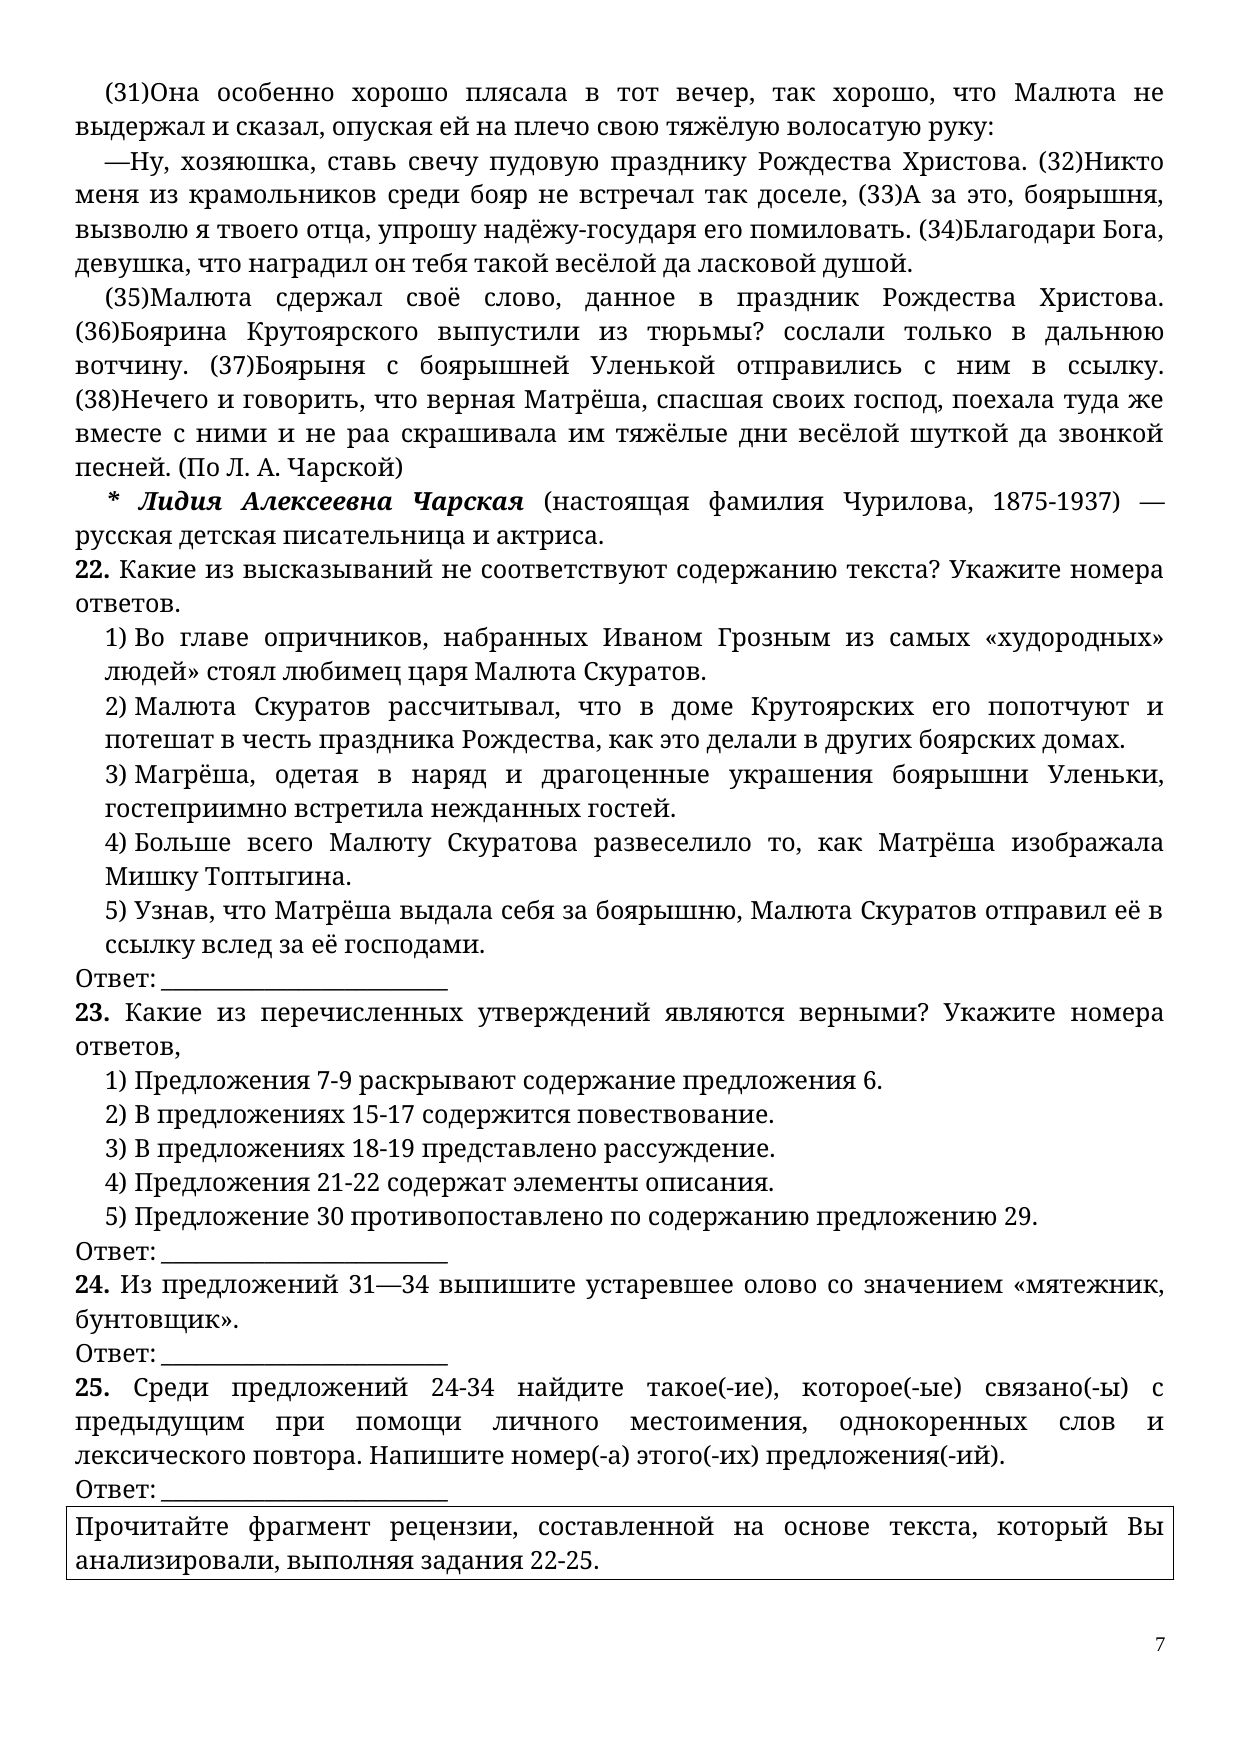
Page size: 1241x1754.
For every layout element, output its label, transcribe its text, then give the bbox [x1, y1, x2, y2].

text * Лидия Алексеевна Чарская (настоящая фамилия Чурилова, 1875-1937) — русская детская писательница и актриса. [75, 484, 1165, 552]
text 3) В предложениях 18-19 представлено рассуждение. [75, 1131, 1165, 1165]
text 24. Из предложений 31—34 выпишите устаревшее олово со значением «мятежник, бунтовщик». [75, 1267, 1165, 1335]
text 1) Во главе опричников, набранных Иваном Грозным из самых «худородных» людей» стоял любимец царя Малюта Скуратов. [104, 620, 1165, 688]
text Ответ: _________________________ [75, 1233, 1165, 1267]
text 2) В предложениях 15-17 содержится повествование. [75, 1097, 1165, 1131]
text 5) Предложение 30 противопоставлено по содержанию предложению 29. [75, 1199, 1165, 1233]
text 2) Малюта Скуратов рассчитывал, что в доме Крутоярских его попотчуют и потешат в честь праздника Рождества, как это делали в других боярских домах. [104, 688, 1165, 756]
text 25. Среди предложений 24-34 найдите такое(-ие), которое(-ые) связано(-ы) с предыдущим при помощи личного местоимения, однокоренных слов и лексического повтора. Напишите номер(-а) этого(-их) предложения(-ий). [75, 1369, 1165, 1472]
text Ответ: _________________________ [75, 1472, 1165, 1506]
text 3) Магрёша, одетая в наряд и драгоценные украшения боярышни Уленьки, гостеприимно встретила нежданных гостей. [104, 756, 1165, 824]
text 4) Предложения 21-22 содержат элементы описания. [75, 1165, 1165, 1199]
text 23. Какие из перечисленных утверждений являются верными? Укажите номера ответов, [75, 995, 1165, 1063]
text 22. Какие из высказываний не соответствуют содержанию текста? Укажите номера ответов. [75, 552, 1165, 620]
text Ответ: _________________________ [75, 961, 1165, 995]
text Прочитайте фрагмент рецензии, составленной на основе текста, который Вы анализировали, выполняя задания 22-25. [67, 1507, 1173, 1579]
text Ответ: _________________________ [75, 1335, 1165, 1369]
text (31)Она особенно хорошо плясала в тот вечер, так хорошо, что Малюта не выдержал и сказал, опуская ей на плечо свою тяжёлую волосатую руку: [75, 75, 1165, 143]
text (35)Малюта сдержал своё слово, данное в праздник Рождества Христова. (36)Боярина Крутоярского выпустили из тюрьмы? сослали только в дальнюю вотчину. (37)Боярыня с боярышней Уленькой отправились с ним в ссылку. (38)Нечего и говорить, что верная Матрёша, спасшая своих господ, поехала туда же вместе с ними и не раа скрашивала им тяжёлые дни весёлой шуткой да звонкой песней. (По Л. А. Чарской) [75, 279, 1165, 484]
text 4) Больше всего Малюту Скуратова развеселило то, как Матрёша изображала Мишку Топтыгина. [104, 824, 1165, 892]
text 1) Предложения 7-9 раскрывают содержание предложения 6. [75, 1063, 1165, 1097]
text 5) Узнав, что Матрёша выдала себя за боярышню, Малюта Скуратов отправил её в ссылку вслед за её господами. [104, 892, 1165, 961]
text —Ну, хозяюшка, ставь свечу пудовую празднику Рождества Христова. (32)Никто меня из крамольников среди бояр не встречал так доселе, (33)А за это, боярышня, вызволю я твоего отца, упрошу надёжу-государя его помиловать. (34)Благодари Бога, девушка, что наградил он тебя такой весёлой да ласковой душой. [75, 143, 1165, 279]
